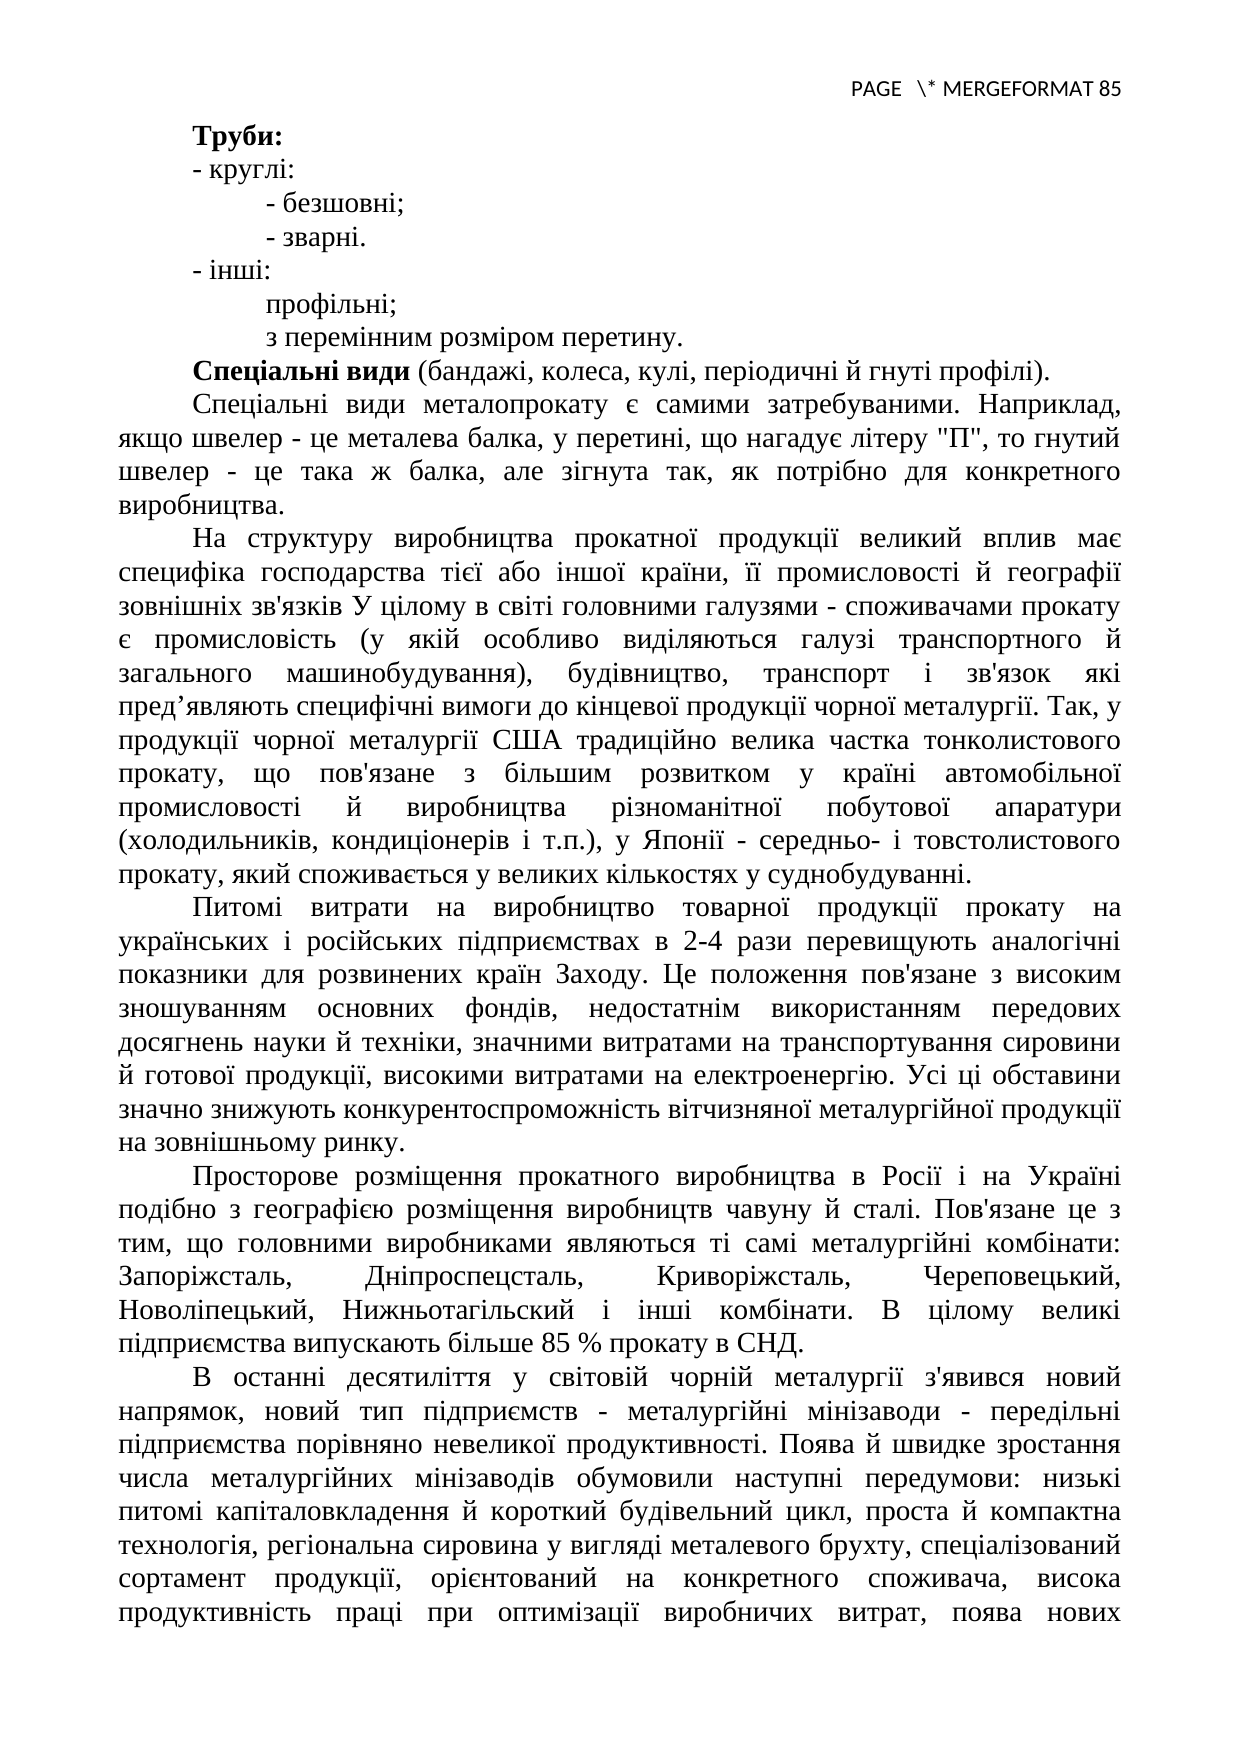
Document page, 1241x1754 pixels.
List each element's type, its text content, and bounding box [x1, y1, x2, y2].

text Спеціальні види металопрокату є самими затребуваними. Наприклад, якщо швелер - це металева балка, у перетині, що нагадує літеру "П", то гнутий швелер - це така ж балка, але зігнута так, як потрібно для конкретного виробництва. [118, 386, 1122, 521]
text Питомі витрати на виробництво товарної продукції прокату на українських і російських підприємствах в 2-4 рази перевищують аналогічні показники для розвинених країн Заходу. Це положення пов'язане з високим зношуванням основних фондів, недостатнім використанням передових досягнень науки й техніки, значними витратами на транспортування сировини й готової продукції, високими витратами на електроенергію. Усі ці обставини значно знижують конкурентоспроможність вітчизняної металургійної продукції на зовнішньому ринку. [118, 889, 1122, 1158]
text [118, 1359, 1122, 1627]
text профільні; [192, 286, 1122, 319]
text - безшовні; [192, 185, 1122, 219]
text Спеціальні види (бандажі, колеса, кулі, періодичні й гнуті профілі). [118, 353, 1122, 386]
text На структуру виробництва прокатної продукції великий вплив має специфіка господарства тієї або іншої країни, її промисловості й географії зовнішніх зв'язків У цілому в світі головними галузями - споживачами прокату є промисловість (у якій особливо виділяються галузі транспортного й загального машинобудування), будівництво, транспорт і зв'язок які пред’являють специфічні вимоги до кінцевої продукції чорної металургії. Так, у продукції чорної металургії США традиційно велика частка тонколистового прокату, що пов'язане з більшим розвитком у країні автомобільної промисловості й виробництва різноманітної побутової апаратури (холодильників, кондиціонерів і т.п.), у Японії - середньо- і товстолистового прокату, який споживається у великих кількостях у суднобудуванні. [118, 521, 1122, 889]
text Труби: [118, 118, 1122, 152]
text - зварні. [192, 219, 1122, 252]
text - круглі: [118, 152, 1122, 185]
text - інші: [118, 252, 1122, 286]
text з перемінним розміром перетину. [192, 319, 1122, 353]
text Просторове розміщення прокатного виробництва в Росії і на Україні подібно з географією розміщення виробництв чавуну й сталі. Пов'язане це з тим, що головними виробниками являються ті самі металургійні комбінати: Запоріжсталь, Дніпроспецсталь, Криворіжсталь, Череповецький, Новоліпецький, Нижньотагільский і інші комбінати. В цілому великі підприємства випускають більше 85 % прокату в СНД. [118, 1158, 1122, 1359]
